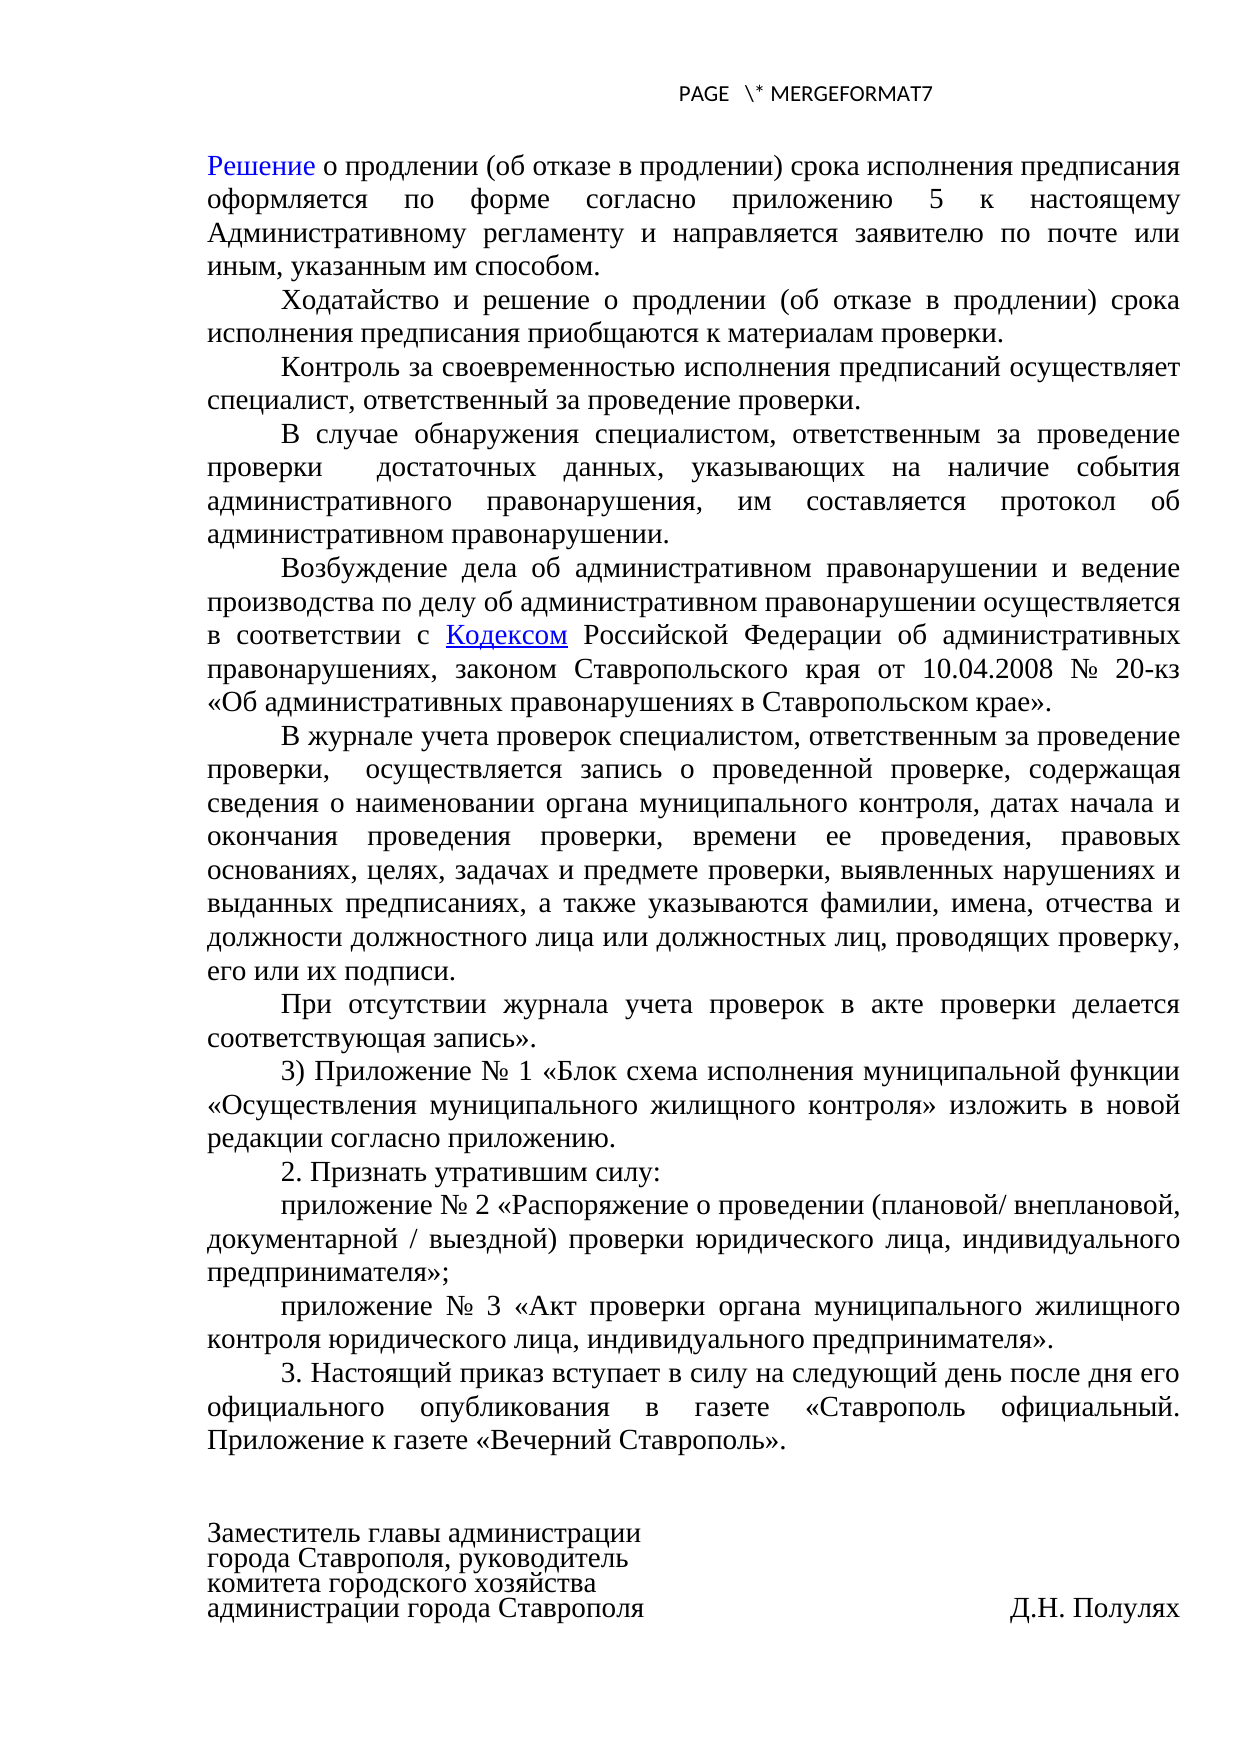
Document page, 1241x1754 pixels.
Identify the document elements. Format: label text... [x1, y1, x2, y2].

text Заместитель главы администрации [207, 1523, 1181, 1548]
text комитета городского хозяйства [207, 1573, 1181, 1598]
text 3. Настоящий приказ вступает в силу на следующий день после дня его официального опубликования в газете «Ставрополь официальный. Приложение к газете «Вечерний Ставрополь». [207, 1355, 1181, 1456]
text администрации города Ставрополя Д.Н. Полулях [207, 1598, 1017, 1623]
text города Ставрополя, руководитель [207, 1548, 1181, 1573]
text 2. Признать утратившим силу: [207, 1154, 1181, 1187]
text 3) Приложение № 1 «Блок схема исполнения муниципальной функции «Осуществления муниципального жилищного контроля» изложить в новой редакции согласно приложению. [207, 1053, 1181, 1154]
text Контроль за своевременностью исполнения предписаний осуществляет специалист, ответственный за проведение проверки. [207, 349, 1181, 416]
text Возбуждение дела об административном правонарушении и ведение производства по делу об административном правонарушении осуществляется в соответствии с Кодексом Российской Федерации об административных правонарушениях, законом Ставропольского края от 10.04.2008 № 20-кз «Об административных правонарушениях в Ставропольском крае». [207, 550, 1181, 718]
text администрации города Ставрополя Д.Н. Полулях [1027, 1598, 1181, 1623]
text В журнале учета проверок специалистом, ответственным за проведение проверки, осуществляется запись о проведенной проверке, содержащая сведения о наименовании органа муниципального контроля, датах начала и окончания проведения проверки, времени ее проведения, правовых основаниях, целях, задачах и предмете проверки, выявленных нарушениях и выданных предписаниях, а также указываются фамилии, имена, отчества и должности должностного лица или должностных лиц, проводящих проверку, его или их подписи. [207, 718, 1181, 986]
text приложение № 2 «Распоряжение о проведении (плановой/ внеплановой, документарной / выездной) проверки юридического лица, индивидуального предпринимателя»; [207, 1187, 1181, 1288]
text При отсутствии журнала учета проверок в акте проверки делается соответствующая запись». [207, 986, 1181, 1053]
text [207, 148, 1181, 282]
text В случае обнаружения специалистом, ответственным за проведение проверки достаточных данных, указывающих на наличие события административного правонарушения, им составляется протокол об административном правонарушении. [207, 416, 1181, 550]
text приложение № 3 «Акт проверки органа муниципального жилищного контроля юридического лица, индивидуального предпринимателя». [207, 1288, 1181, 1355]
text Ходатайство и решение о продлении (об отказе в продлении) срока исполнения предписания приобщаются к материалам проверки. [207, 282, 1181, 349]
